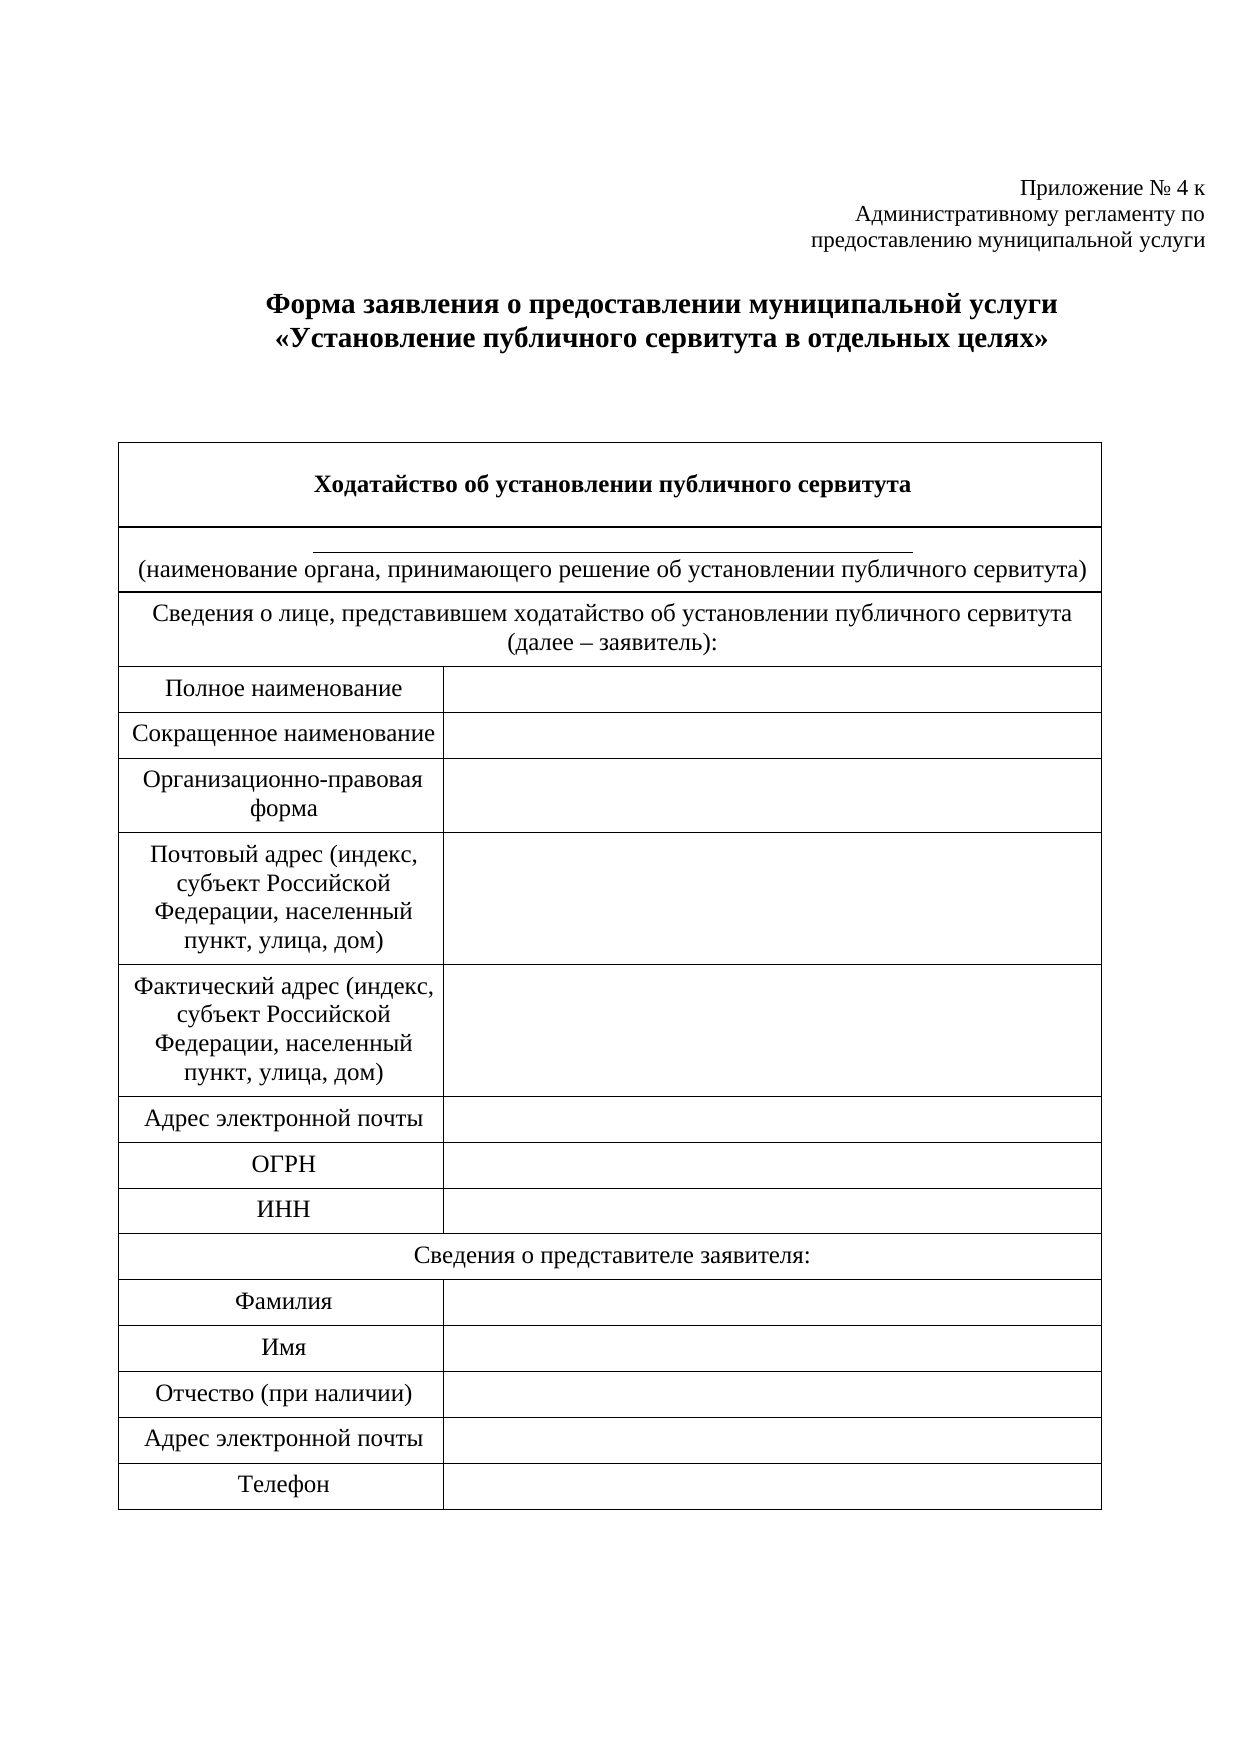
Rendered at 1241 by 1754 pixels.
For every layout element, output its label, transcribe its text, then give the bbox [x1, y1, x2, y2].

table_cell Полное наименование [119, 667, 443, 712]
table_cell [444, 965, 1101, 1096]
table_cell [444, 833, 1101, 964]
table_cell [444, 759, 1101, 832]
table_cell [444, 667, 1101, 712]
table_header Ходатайство об установлении публичного сервитута [119, 443, 1101, 526]
table_cell Фактический адрес (индекс, субъект Российской Федерации, населенный пункт, улица, дом) [119, 965, 443, 1096]
table_cell ИНН [119, 1189, 443, 1233]
table_cell [444, 1464, 1101, 1508]
table_cell Сведения о лице, представившем ходатайство об установлении публичного сервитута (далее – заявитель): [119, 593, 1101, 666]
table_cell Сокращенное наименование [119, 713, 443, 758]
table_cell [444, 1280, 1101, 1325]
table_cell ОГРН [119, 1143, 443, 1188]
table_cell [444, 1418, 1101, 1462]
text «Установление публичного сервитута в отдельных целях» [173, 320, 1149, 354]
table_cell Отчество (при наличии) [119, 1372, 443, 1417]
table_cell Почтовый адрес (индекс, субъект Российской Федерации, населенный пункт, улица, дом) [119, 833, 443, 964]
table_cell Организационно-правовая форма [119, 759, 443, 832]
table_cell Имя [119, 1326, 443, 1371]
table_cell Адрес электронной почты [119, 1097, 443, 1142]
table_cell [444, 1372, 1101, 1417]
table_cell [444, 1326, 1101, 1371]
table_cell [444, 713, 1101, 758]
table_cell Сведения о представителе заявителя: [119, 1234, 1101, 1279]
table_cell Адрес электронной почты [119, 1418, 443, 1462]
table_cell [444, 1097, 1101, 1142]
table_cell [444, 1143, 1101, 1188]
table_cell [444, 1189, 1101, 1233]
table_cell (наименование органа, принимающего решение об установлении публичного сервитута) [119, 528, 1101, 591]
table_cell Телефон [119, 1464, 443, 1508]
text Приложение № 4 к Административному регламенту по предоставлению муниципальной услуги [759, 174, 1205, 253]
subtitle Форма заявления о предоставлении муниципальной услуги [106, 287, 1217, 320]
table_cell Фамилия [119, 1280, 443, 1325]
